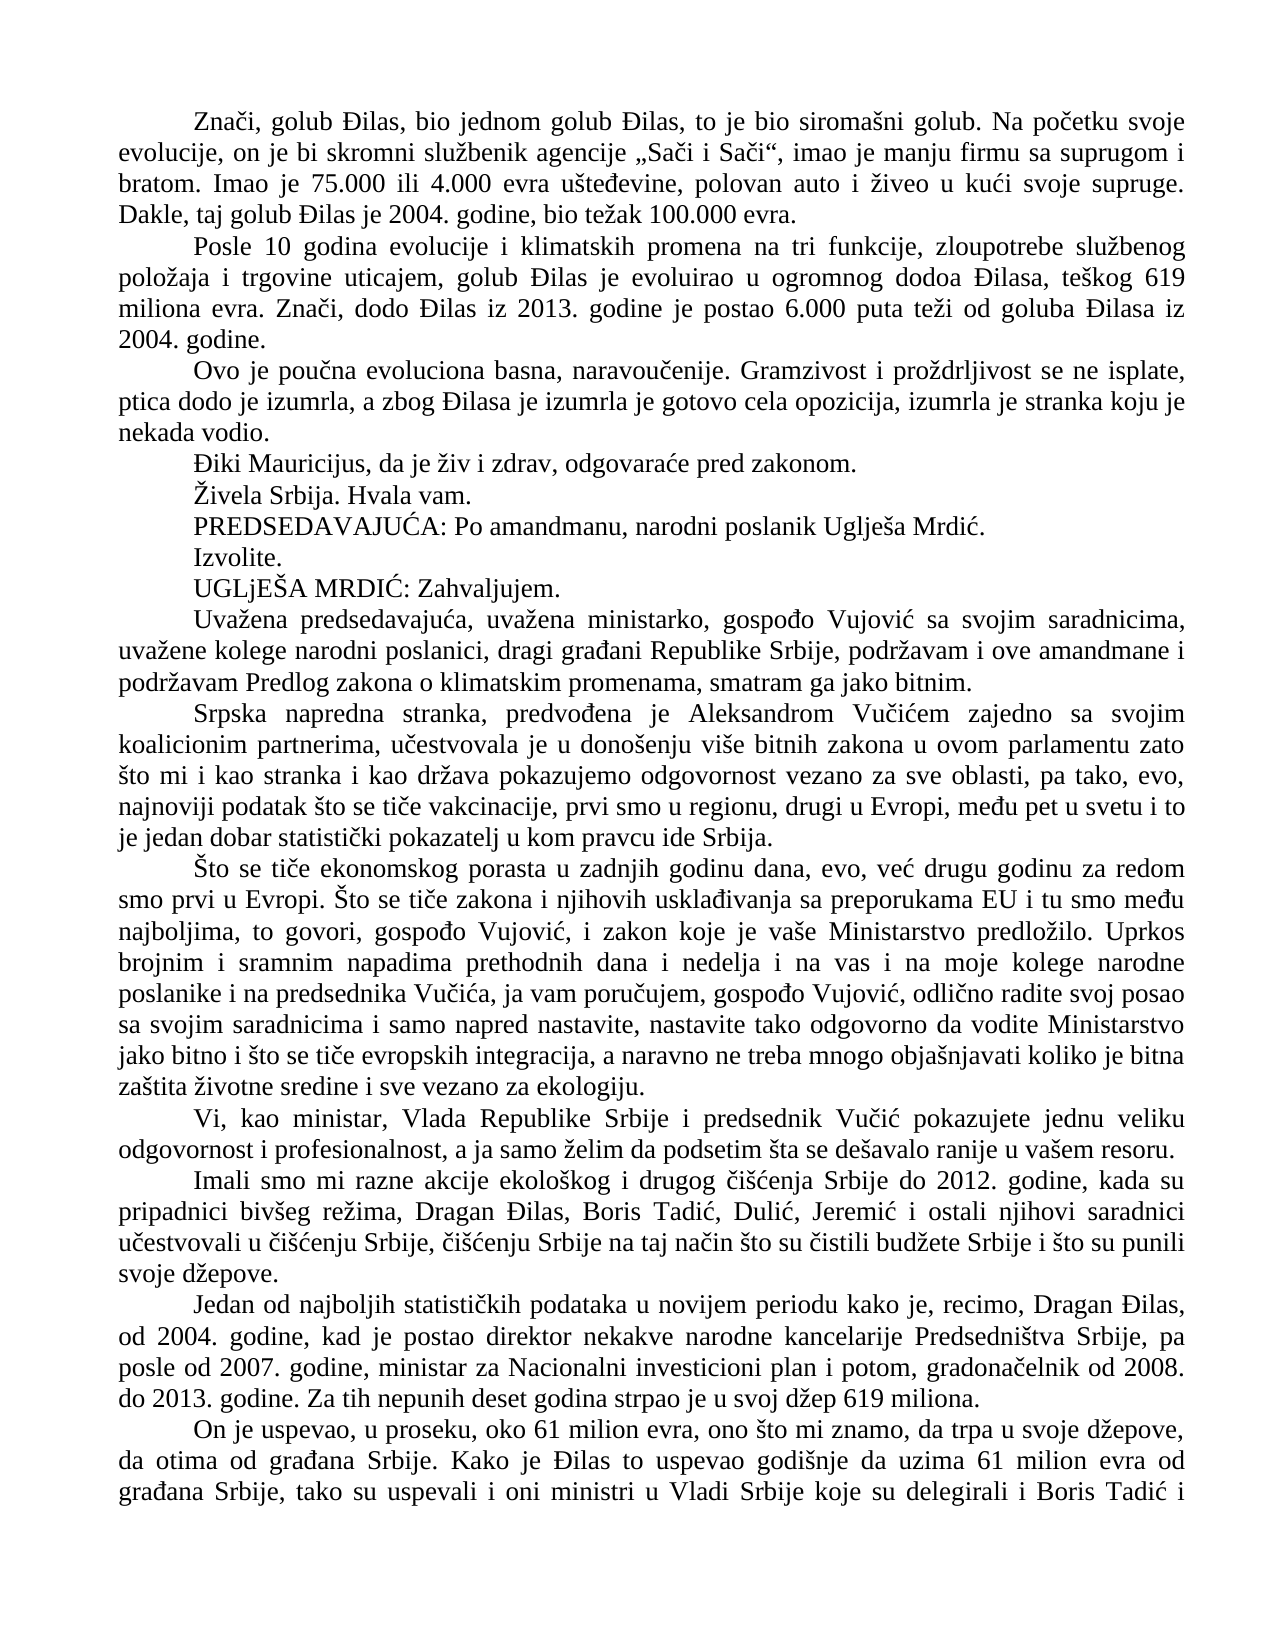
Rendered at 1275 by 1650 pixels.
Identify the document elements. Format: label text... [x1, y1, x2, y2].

text UGLjEŠA MRDIĆ: Zahvaljujem. [118, 572, 1186, 603]
text Vi, kao ministar, Vlada Republike Srbije i predsednik Vučić pokazujete jednu veliku odgovornost i profesionalnost, a ja samo želim da podsetim šta se dešavalo ranije u vašem resoru. [118, 1102, 1186, 1164]
text PREDSEDAVAJUĆA: Po amandmanu, narodni poslanik Uglješa Mrdić. [118, 510, 1186, 541]
text Điki Mauricijus, da je živ i zdrav, odgovaraće pred zakonom. [118, 448, 1186, 479]
text Jedan od najboljih statističkih podataka u novijem periodu kako je, recimo, Dragan Đilas, od 2004. godine, kad je postao direktor nekakve narodne kancelarije Predsedništva Srbije, pa posle od 2007. godine, ministar za Nacionalni investicioni plan i potom, gradonačelnik od 2008. do 2013. godine. Za tih nepunih deset godina strpao je u svoj džep 619 miliona. [118, 1288, 1186, 1413]
text Posle 10 godina evolucije i klimatskih promena na tri funkcije, zloupotrebe službenog položaja i trgovine uticajem, golub Đilas je evoluirao u ogromnog dodoa Đilasa, teškog 619 miliona evra. Znači, dodo Đilas iz 2013. godine je postao 6.000 puta teži od goluba Đilasa iz 2004. godine. [118, 229, 1186, 354]
text Srpska napredna stranka, predvođena je Aleksandrom Vučićem zajedno sa svojim koalicionim partnerima, učestvovala je u donošenju više bitnih zakona u ovom parlamentu zato što mi i kao stranka i kao država pokazujemo odgovornost vezano za sve oblasti, pa tako, evo, najnoviji podatak što se tiče vakcinacije, prvi smo u regionu, drugi u Evropi, među pet u svetu i to je jedan dobar statistički pokazatelj u kom pravcu ide Srbija. [118, 697, 1186, 852]
text Izvolite. [118, 541, 1186, 572]
text Ovo je poučna evoluciona basna, naravoučenije. Gramzivost i proždrljivost se ne isplate, ptica dodo je izumrla, a zbog Đilasa je izumrla je gotovo cela opozicija, izumrla je stranka koju je nekada vodio. [118, 354, 1186, 448]
text Znači, golub Đilas, bio jednom golub Đilas, to je bio siromašni golub. Na početku svoje evolucije, on je bi skromni službenik agencije „Sači i Sači“, imao je manju firmu sa suprugom i bratom. Imao je 75.000 ili 4.000 evra ušteđevine, polovan auto i živeo u kući svoje supruge. Dakle, taj golub Đilas je 2004. godine, bio težak 100.000 evra. [118, 105, 1186, 229]
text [118, 1413, 1186, 1507]
text Imali smo mi razne akcije ekološkog i drugog čišćenja Srbije do 2012. godine, kada su pripadnici bivšeg režima, Dragan Đilas, Boris Tadić, Dulić, Jeremić i ostali njihovi saradnici učestvovali u čišćenju Srbije, čišćenju Srbije na taj način što su čistili budžete Srbije i što su punili svoje džepove. [118, 1164, 1186, 1288]
text Uvažena predsedavajuća, uvažena ministarko, gospođo Vujović sa svojim saradnicima, uvažene kolege narodni poslanici, dragi građani Republike Srbije, podržavam i ove amandmane i podržavam Predlog zakona o klimatskim promenama, smatram ga jako bitnim. [118, 603, 1186, 697]
text Što se tiče ekonomskog porasta u zadnjih godinu dana, evo, već drugu godinu za redom smo prvi u Evropi. Što se tiče zakona i njihovih usklađivanja sa preporukama EU i tu smo među najboljima, to govori, gospođo Vujović, i zakon koje je vaše Ministarstvo predložilo. Uprkos brojnim i sramnim napadima prethodnih dana i nedelja i na vas i na moje kolege narodne poslanike i na predsednika Vučića, ja vam poručujem, gospođo Vujović, odlično radite svoj posao sa svojim saradnicima i samo napred nastavite, nastavite tako odgovorno da vodite Ministarstvo jako bitno i što se tiče evropskih integracija, a naravno ne treba mnogo objašnjavati koliko je bitna zaštita životne sredine i sve vezano za ekologiju. [118, 852, 1186, 1102]
text Živela Srbija. Hvala vam. [118, 479, 1186, 510]
